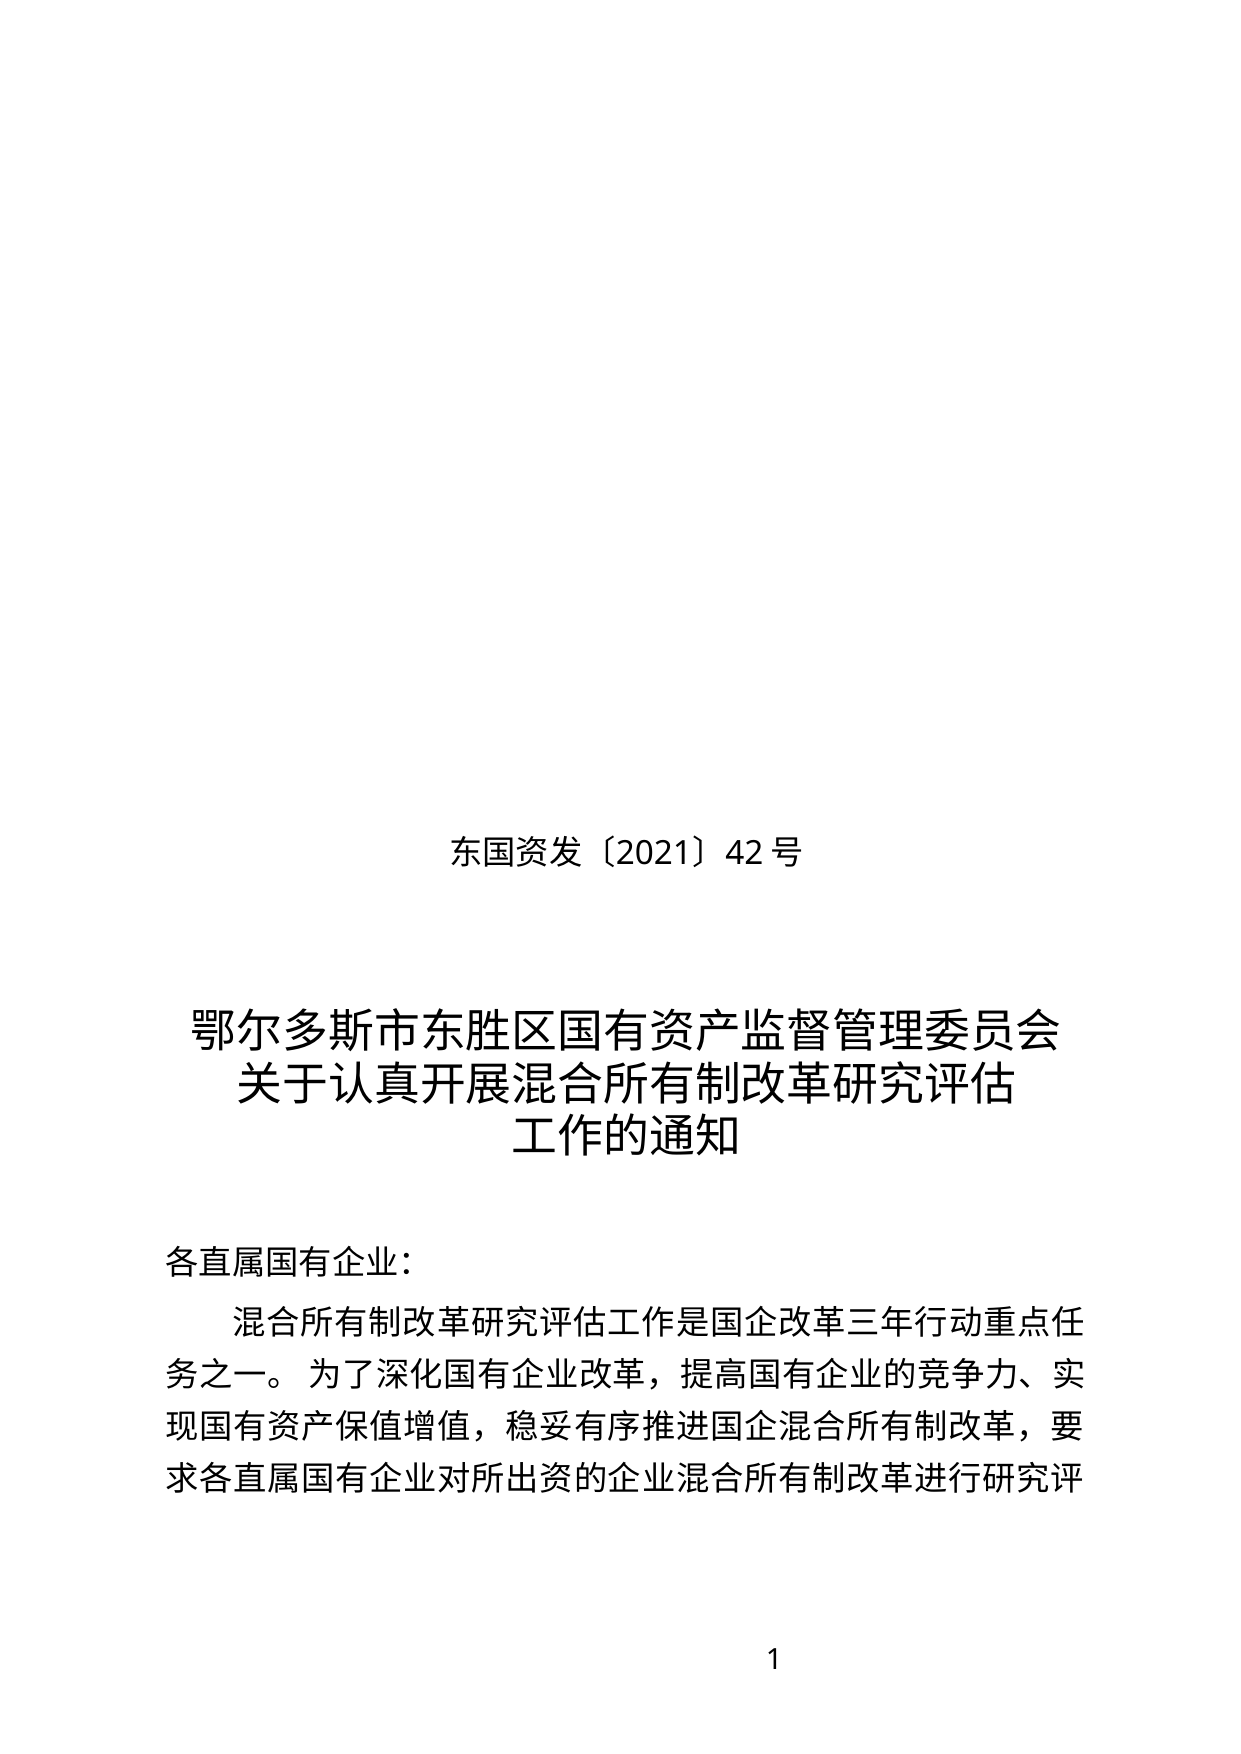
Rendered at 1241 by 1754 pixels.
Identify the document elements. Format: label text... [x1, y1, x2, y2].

text 工作的通知 [165, 1110, 1087, 1162]
text 鄂尔多斯市东胜区国有资产监督管理委员会 [165, 1006, 1087, 1058]
text 关于认真开展混合所有制改革研究评估 [165, 1058, 1087, 1110]
text 各直属国有企业： [165, 1227, 1087, 1292]
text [165, 1292, 1087, 1501]
text 东国资发〔2021〕42号 [165, 818, 1087, 883]
